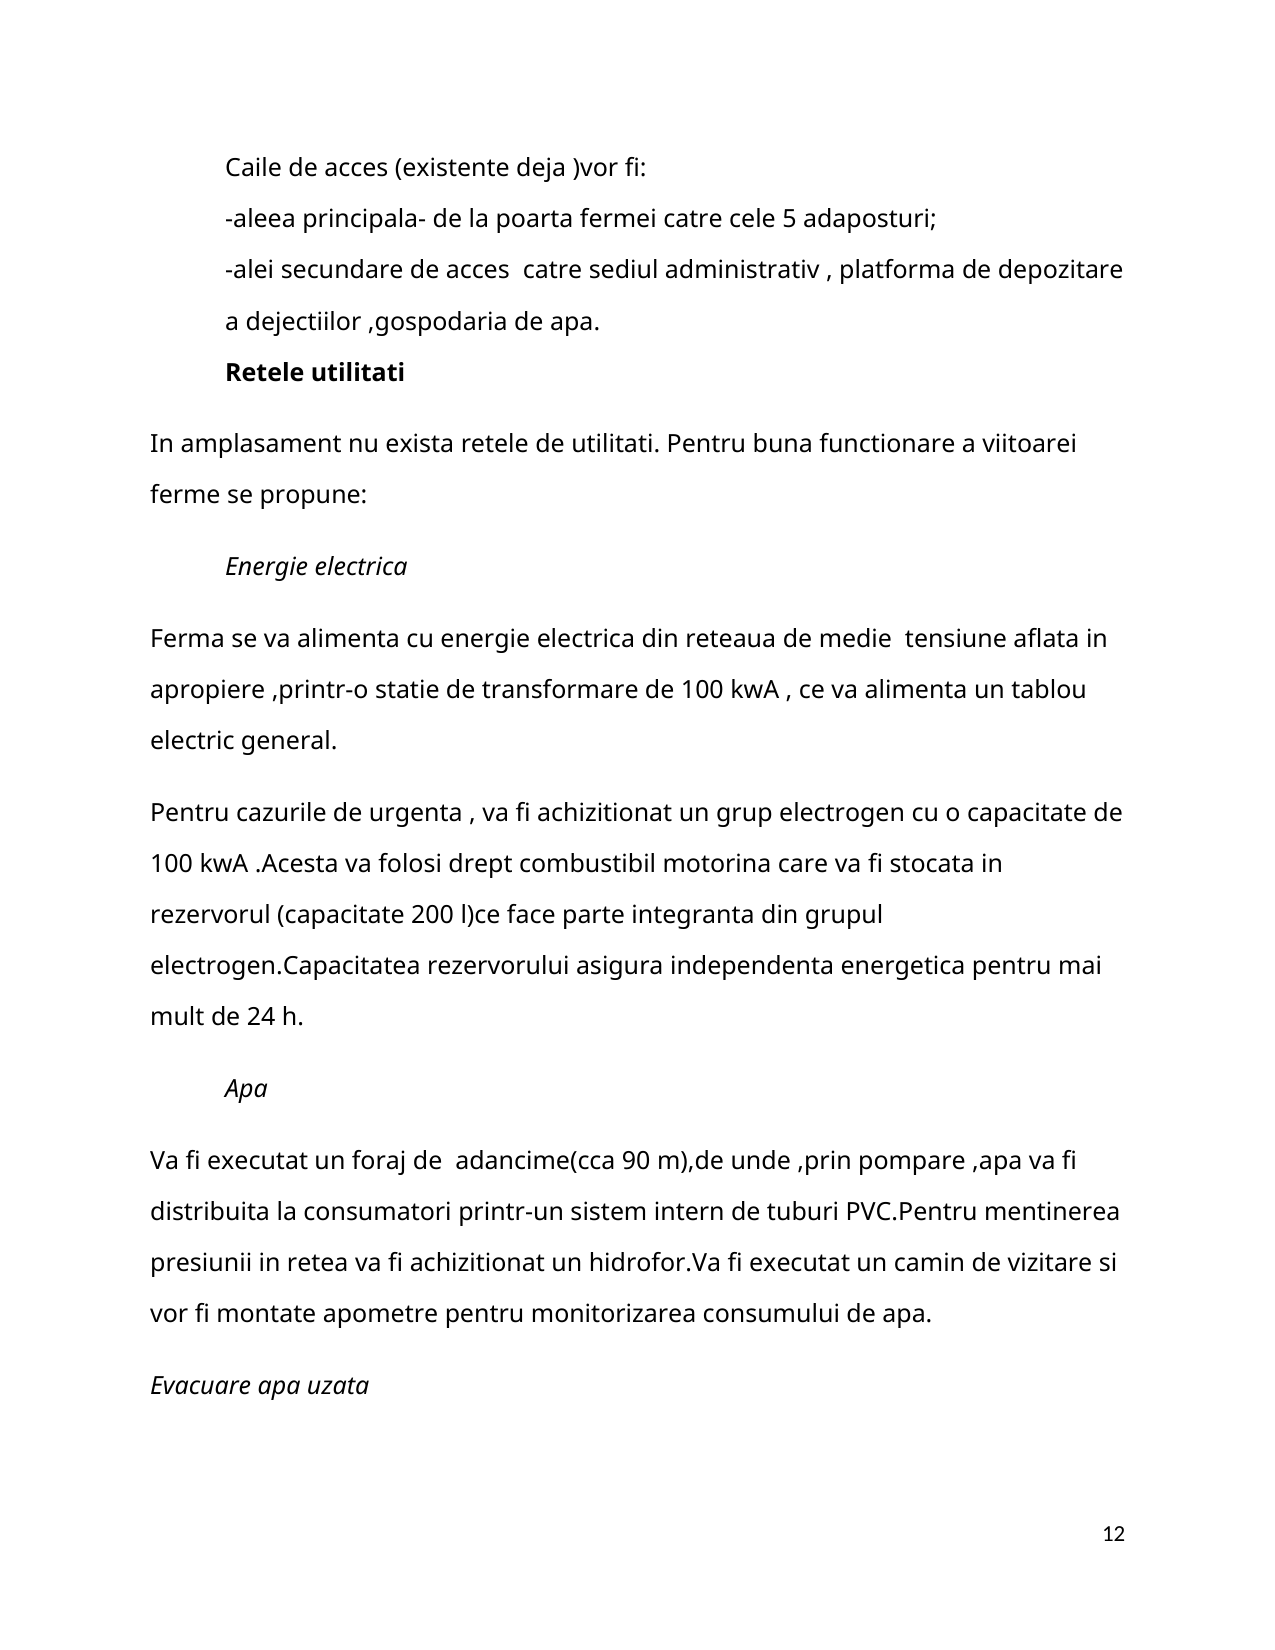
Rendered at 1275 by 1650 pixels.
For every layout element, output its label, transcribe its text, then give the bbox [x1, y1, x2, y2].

text Pentru cazurile de urgenta , va fi achizitionat un grup electrogen cu o capacitate de 100 kwA .Acesta va folosi drept combustibil motorina care va fi stocata in rezervorul (capacitate 200 l)ce face parte integranta din grupul electrogen.Capacitatea rezervorului asigura independenta energetica pentru mai mult de 24 h. [150, 795, 1125, 1033]
text Ferma se va alimenta cu energie electrica din reteaua de medie tensiune aflata in apropiere ,printr-o statie de transformare de 100 kwA , ce va alimenta un tablou electric general. [150, 621, 1125, 757]
list Retele utilitati [225, 354, 1125, 388]
text In amplasament nu exista retele de utilitati. Pentru buna functionare a viitoarei ferme se propune: [150, 426, 1125, 511]
text Va fi executat un foraj de adancime(cca 90 m),de unde ,prin pompare ,apa va fi distribuita la consumatori printr-un sistem intern de tuburi PVC.Pentru mentinerea presiunii in retea va fi achizitionat un hidrofor.Va fi executat un camin de vizitare si vor fi montate apometre pentru monitorizarea consumului de apa. [150, 1143, 1125, 1330]
text Evacuare apa uzata [150, 1368, 1125, 1402]
list -aleea principala- de la poarta fermei catre cele 5 adaposturi; [225, 201, 1125, 235]
text Apa [150, 1071, 1125, 1105]
list -alei secundare de acces catre sediul administrativ , platforma de depozitare a dejectiilor ,gospodaria de apa. [225, 252, 1125, 337]
list Caile de acces (existente deja )vor fi: [225, 150, 1125, 184]
list Energie electrica [225, 549, 1125, 583]
